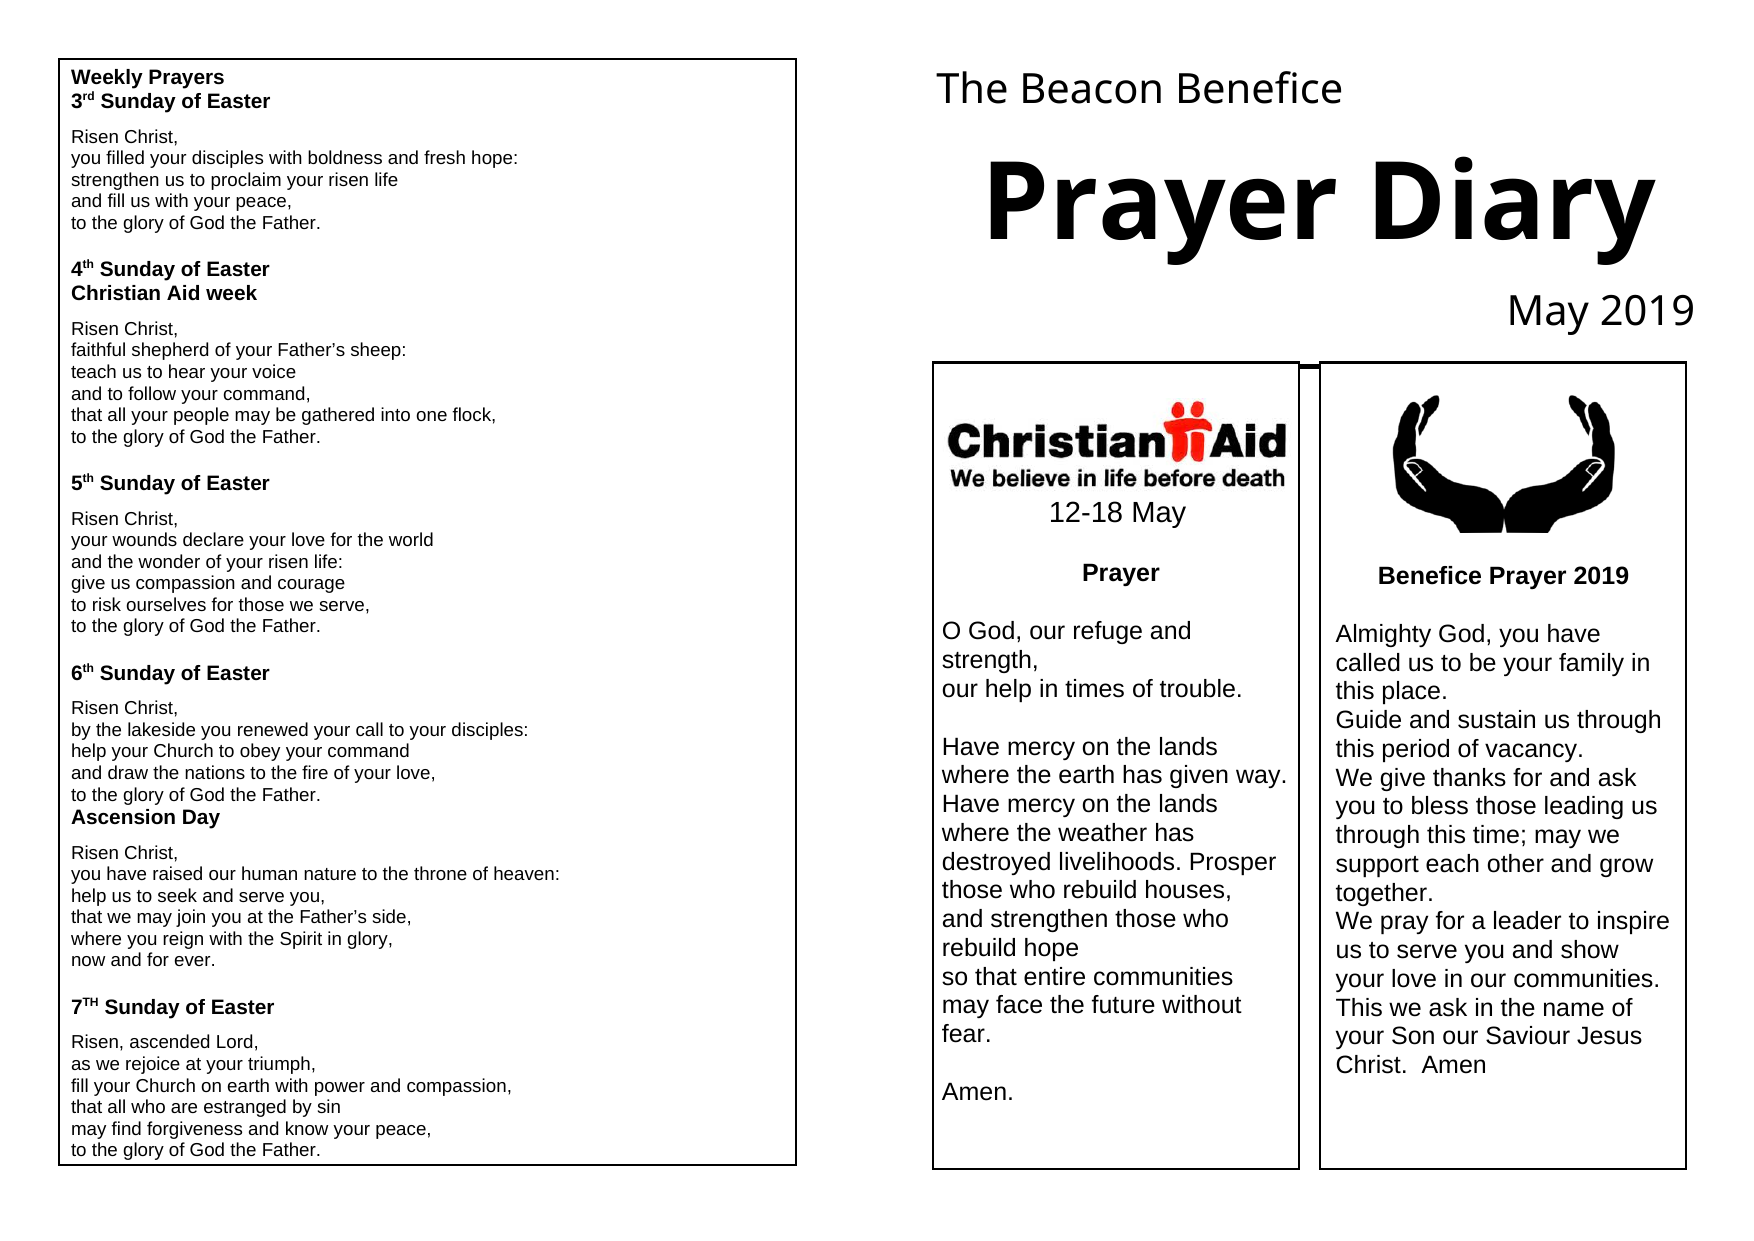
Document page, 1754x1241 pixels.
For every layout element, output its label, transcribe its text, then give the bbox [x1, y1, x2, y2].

text The Beacon Benefice [936, 59, 1695, 116]
text May 2019 [936, 281, 1695, 338]
picture [1392, 370, 1615, 533]
picture [942, 398, 1292, 496]
